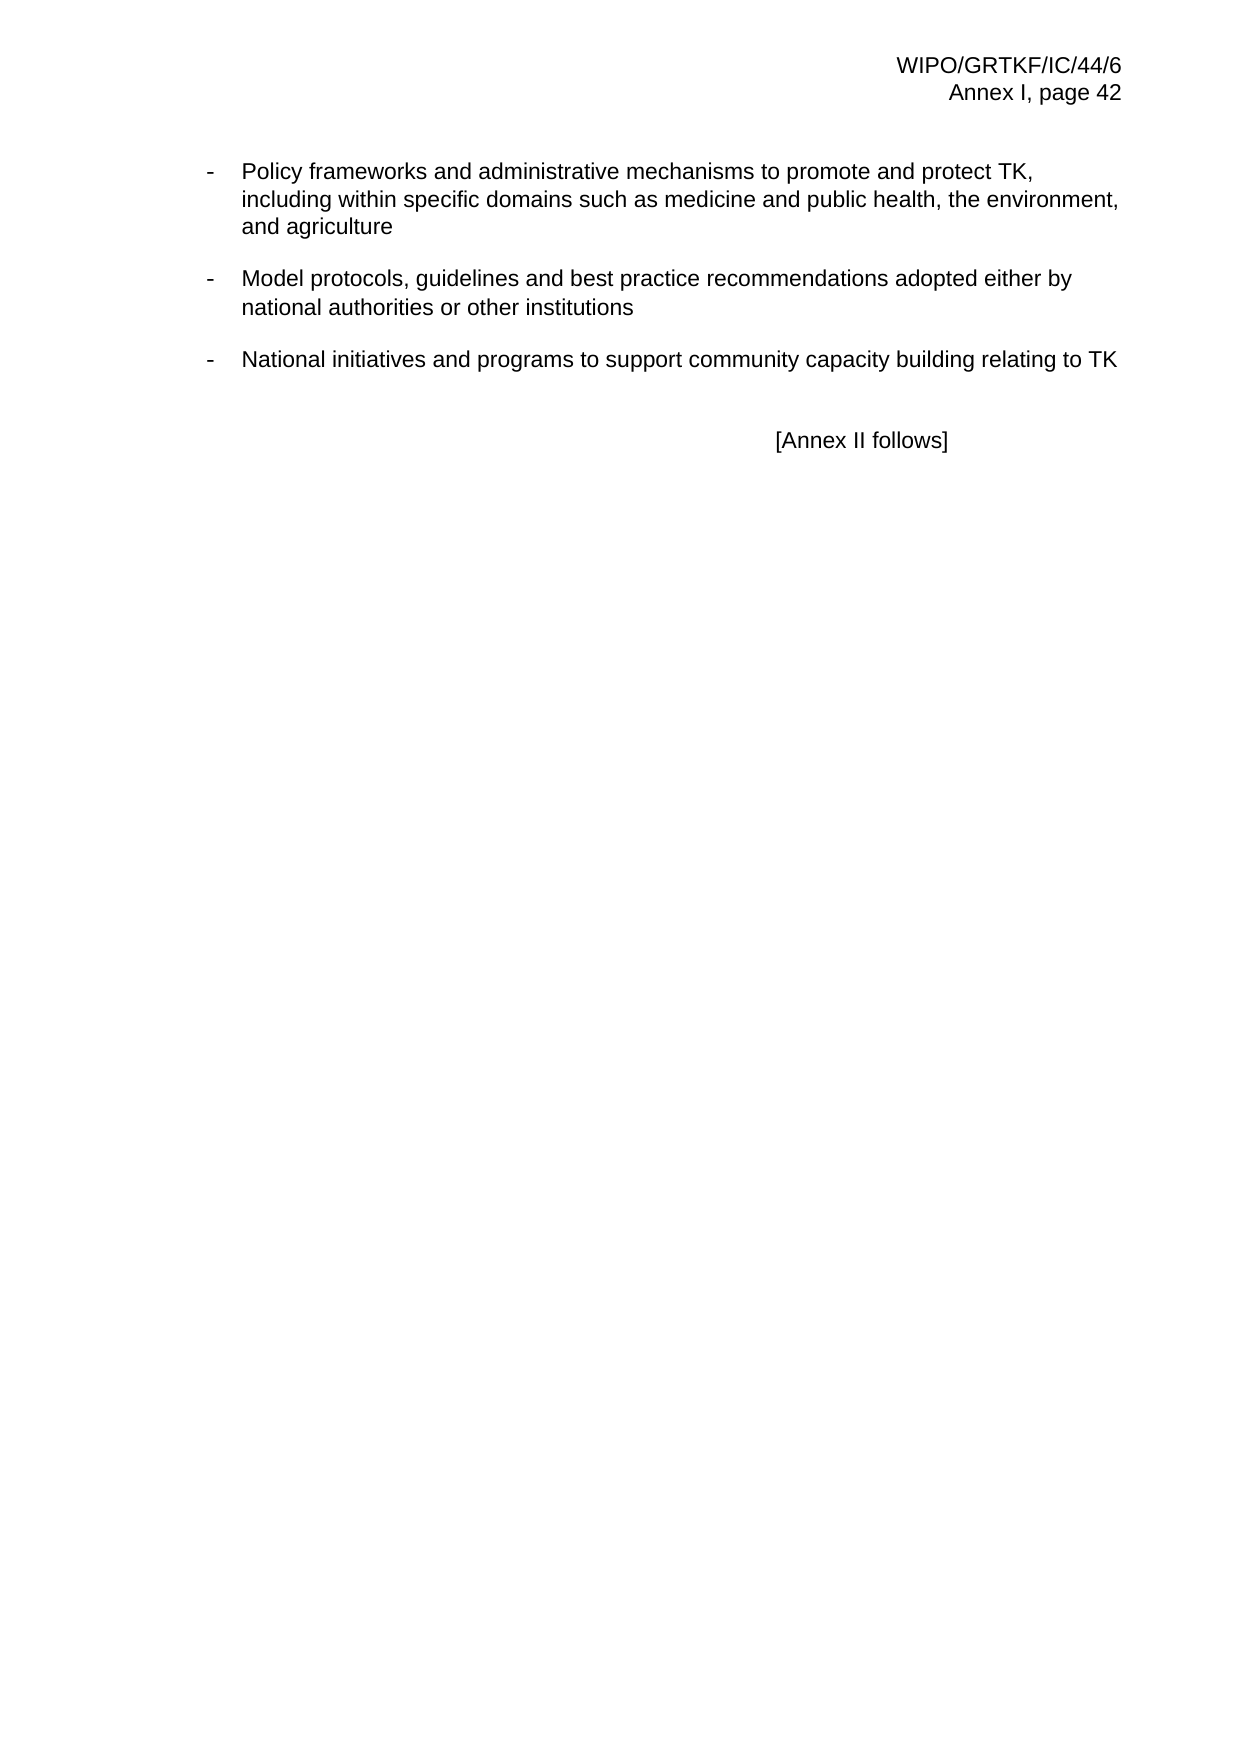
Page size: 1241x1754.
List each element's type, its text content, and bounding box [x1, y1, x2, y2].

list Model protocols, guidelines and best practice recommendations adopted either by national authorities or other institutions [203, 265, 1122, 320]
text [Annex II follows] [775, 427, 1122, 454]
list National initiatives and programs to support community capacity building relating to TK [203, 346, 1122, 375]
list Policy frameworks and administrative mechanisms to promote and protect TK, including within specific domains such as medicine and public health, the environment, and agriculture [203, 158, 1122, 239]
